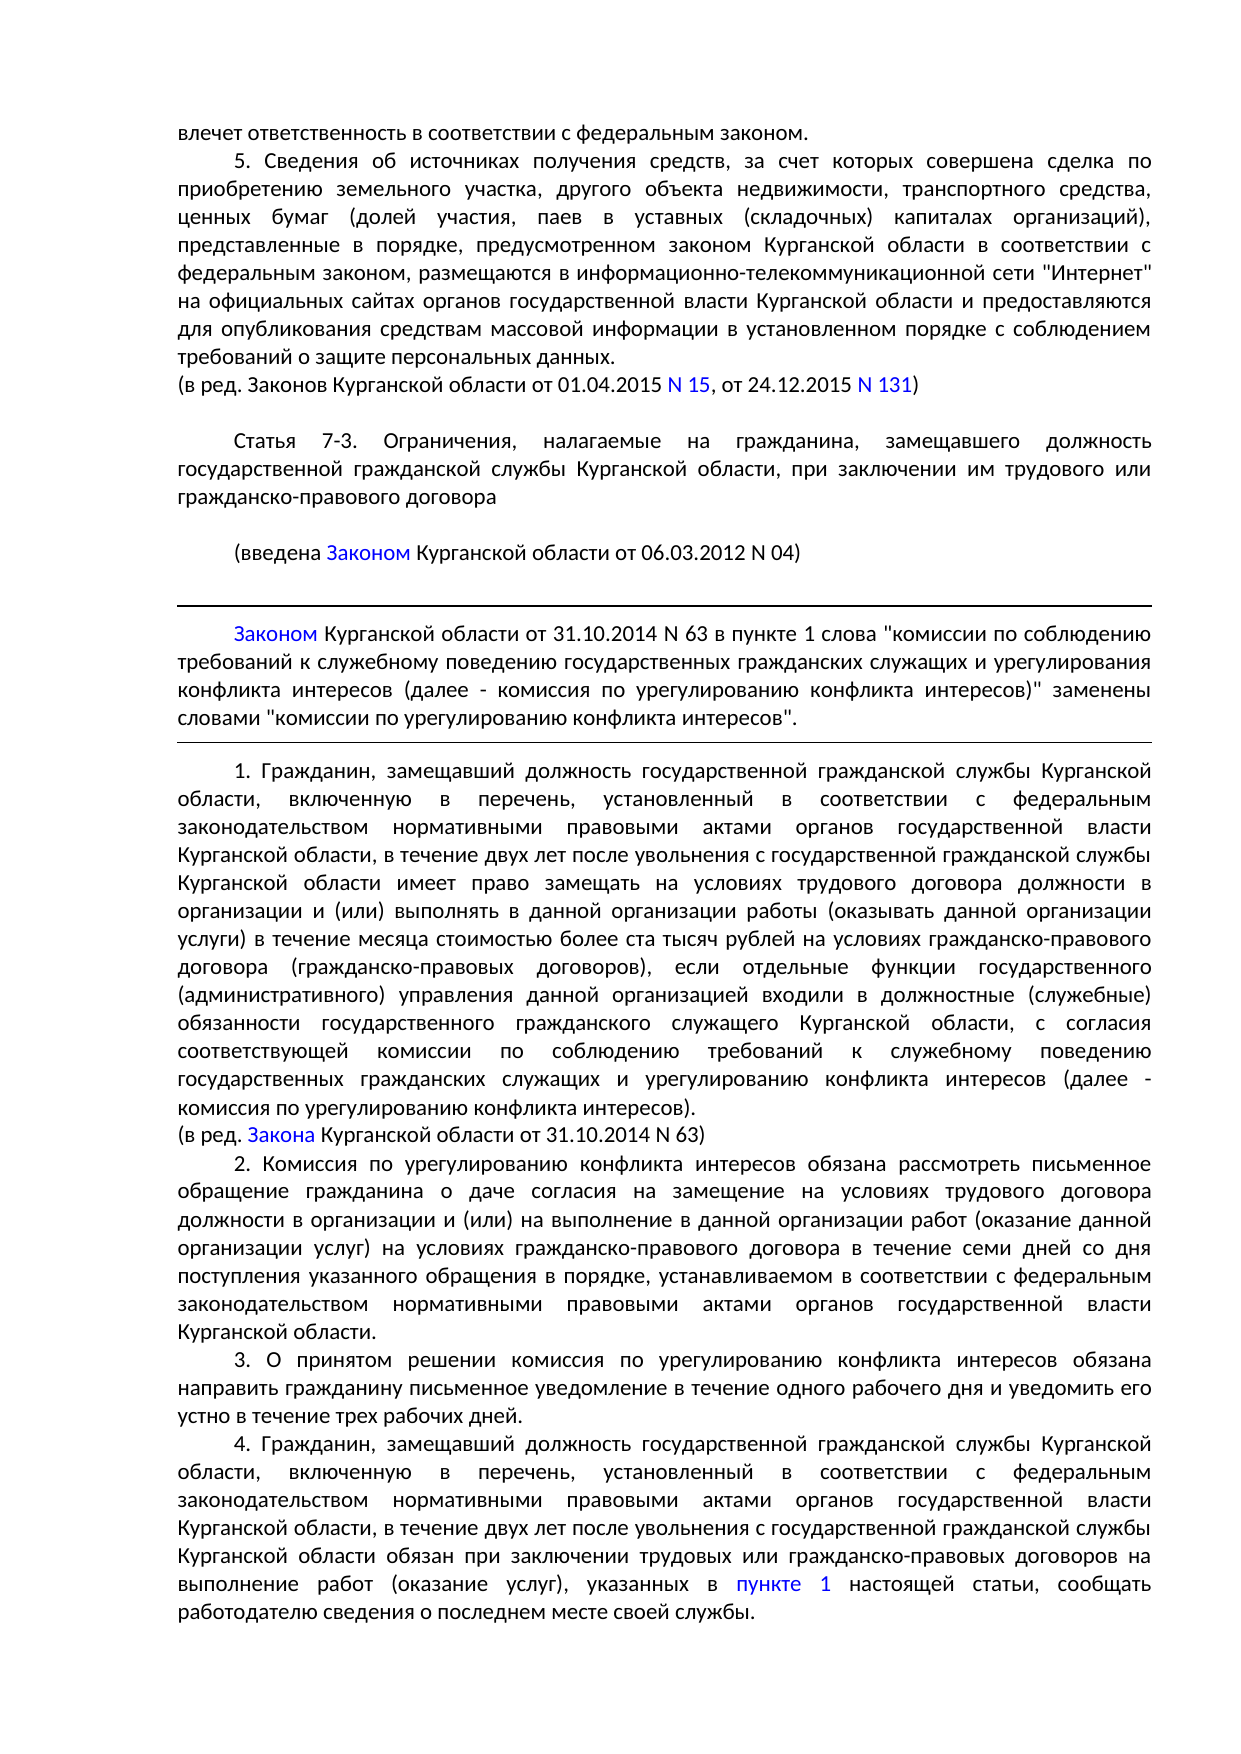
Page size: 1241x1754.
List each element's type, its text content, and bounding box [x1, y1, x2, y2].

text 2. Комиссия по урегулированию конфликта интересов обязана рассмотреть письменное обращение гражданина о даче согласия на замещение на условиях трудового договора должности в организации и (или) на выполнение в данной организации работ (оказание данной организации услуг) на условиях гражданско-правового договора в течение семи дней со дня поступления указанного обращения в порядке, устанавливаемом в соответствии с федеральным законодательством нормативными правовыми актами органов государственной власти Курганской области. [177, 1149, 1152, 1345]
text (введена Законом Курганской области от 06.03.2012 N 04) [177, 538, 1152, 566]
text Законом Курганской области от 31.10.2014 N 63 в пункте 1 слова "комиссии по соблюдению требований к служебному поведению государственных гражданских служащих и урегулирования конфликта интересов (далее - комиссия по урегулированию конфликта интересов)" заменены словами "комиссии по урегулированию конфликта интересов". [177, 619, 1152, 731]
text 1. Гражданин, замещавший должность государственной гражданской службы Курганской области, включенную в перечень, установленный в соответствии с федеральным законодательством нормативными правовыми актами органов государственной власти Курганской области, в течение двух лет после увольнения с государственной гражданской службы Курганской области имеет право замещать на условиях трудового договора должности в организации и (или) выполнять в данной организации работы (оказывать данной организации услуги) в течение месяца стоимостью более ста тысяч рублей на условиях гражданско-правового договора (гражданско-правовых договоров), если отдельные функции государственного (административного) управления данной организацией входили в должностные (служебные) обязанности государственного гражданского служащего Курганской области, с согласия соответствующей комиссии по соблюдению требований к служебному поведению государственных гражданских служащих и урегулированию конфликта интересов (далее - комиссия по урегулированию конфликта интересов). [177, 756, 1152, 1121]
text (в ред. Законов Курганской области от 01.04.2015 N 15, от 24.12.2015 N 131) [177, 370, 1152, 398]
text 5. Сведения об источниках получения средств, за счет которых совершена сделка по приобретению земельного участка, другого объекта недвижимости, транспортного средства, ценных бумаг (долей участия, паев в уставных (складочных) капиталах организаций), представленные в порядке, предусмотренном законом Курганской области в соответствии с федеральным законом, размещаются в информационно-телекоммуникационной сети "Интернет" на официальных сайтах органов государственной власти Курганской области и предоставляются для опубликования средствам массовой информации в установленном порядке с соблюдением требований о защите персональных данных. [177, 146, 1152, 370]
text 4. Гражданин, замещавший должность государственной гражданской службы Курганской области, включенную в перечень, установленный в соответствии с федеральным законодательством нормативными правовыми актами органов государственной власти Курганской области, в течение двух лет после увольнения с государственной гражданской службы Курганской области обязан при заключении трудовых или гражданско-правовых договоров на выполнение работ (оказание услуг), указанных в пункте 1 настоящей статьи, сообщать работодателю сведения о последнем месте своей службы. [177, 1429, 1152, 1625]
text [177, 118, 1152, 146]
text (в ред. Закона Курганской области от 31.10.2014 N 63) [177, 1121, 1152, 1149]
text 3. О принятом решении комиссия по урегулированию конфликта интересов обязана направить гражданину письменное уведомление в течение одного рабочего дня и уведомить его устно в течение трех рабочих дней. [177, 1345, 1152, 1429]
text Статья 7-3. Ограничения, налагаемые на гражданина, замещавшего должность государственной гражданской службы Курганской области, при заключении им трудового или гражданско-правового договора [177, 426, 1152, 510]
